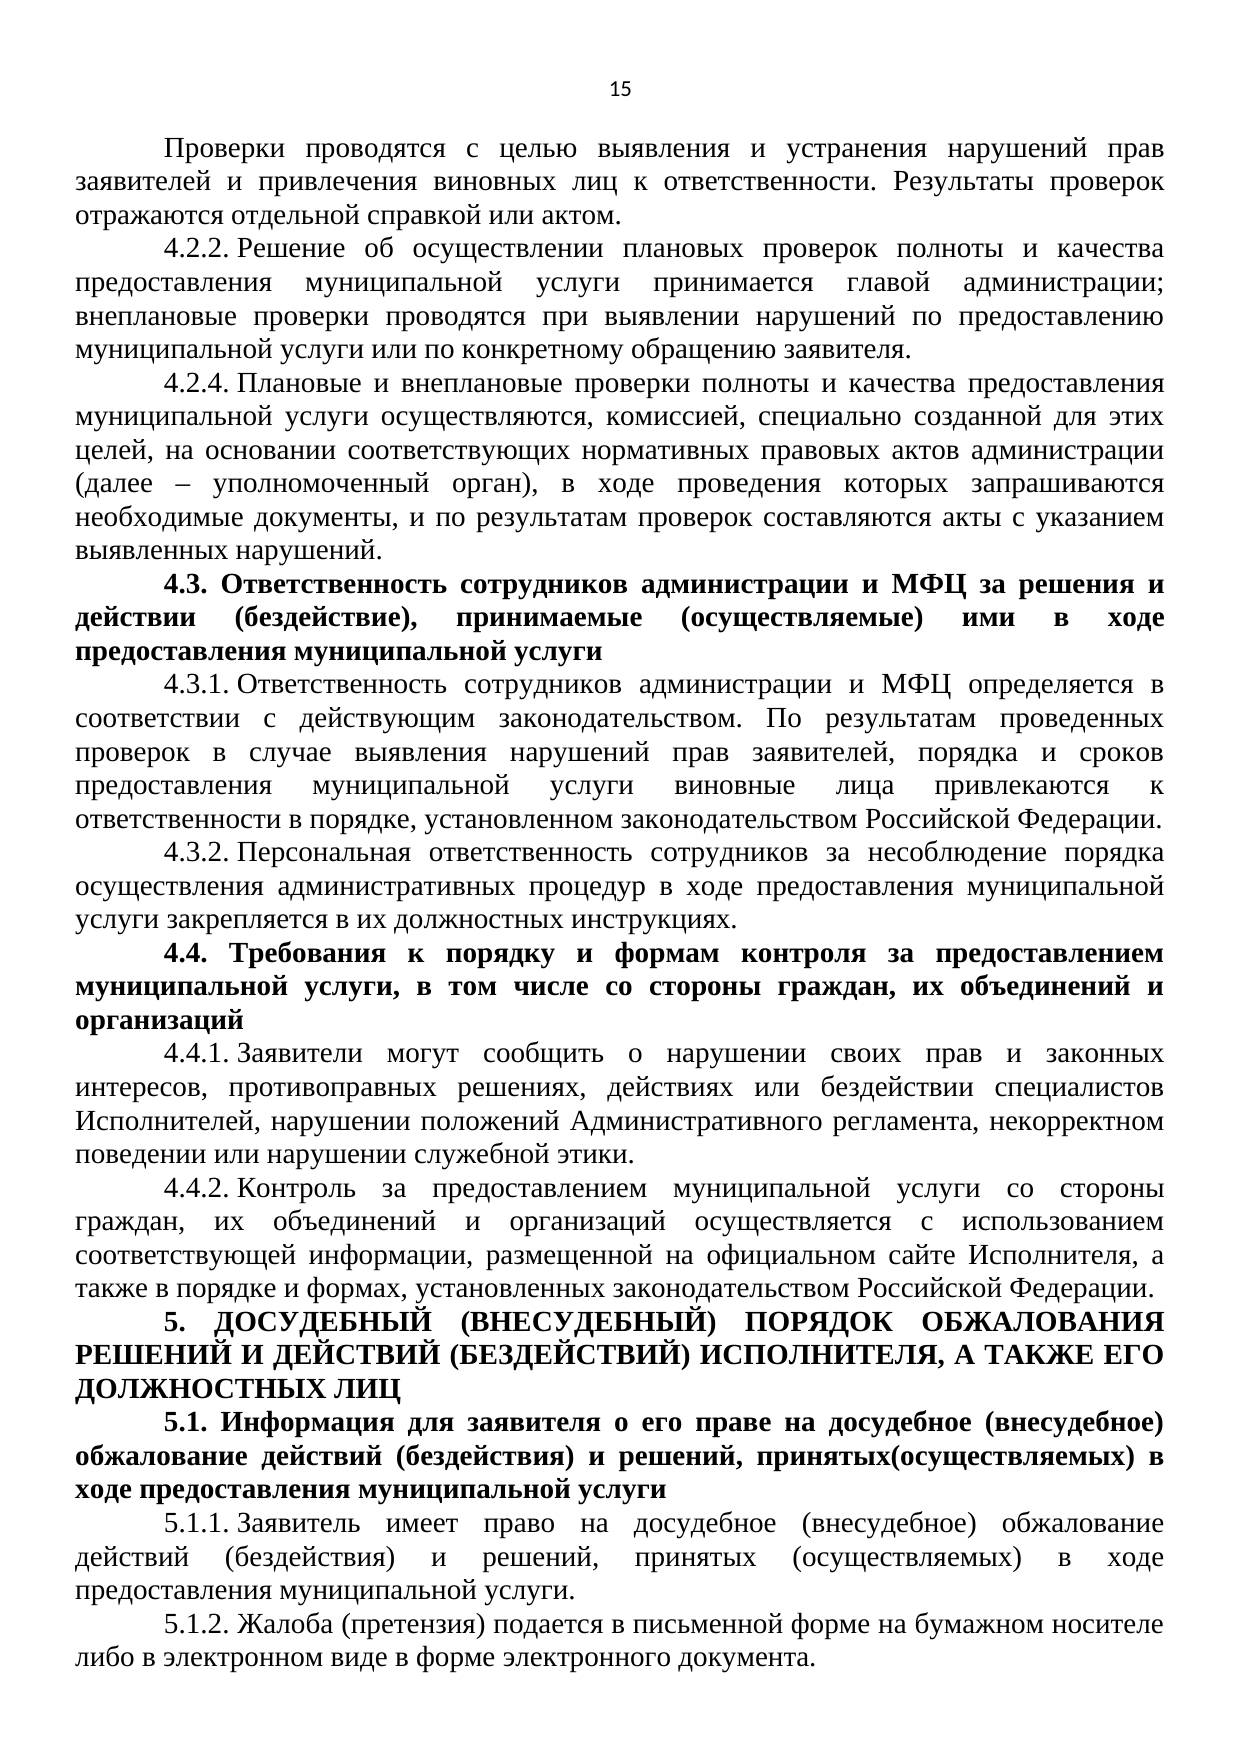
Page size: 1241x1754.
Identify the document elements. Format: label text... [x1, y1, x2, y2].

text 4.3.1. Ответственность сотрудников администрации и МФЦ определяется в соответствии с действующим законодательством. По результатам проведенных проверок в случае выявления нарушений прав заявителей, порядка и сроков предоставления муниципальной услуги виновные лица привлекаются к ответственности в порядке, установленном законодательством Российской Федерации. [75, 667, 1165, 834]
text 4.2.4. Плановые и внеплановые проверки полноты и качества предоставления муниципальной услуги осуществляются, комиссией, специально созданной для этих целей, на основании соответствующих нормативных правовых актов администрации (далее – уполномоченный орган), в ходе проведения которых запрашиваются необходимые документы, и по результатам проверок составляются акты с указанием выявленных нарушений. [75, 365, 1165, 566]
text 4.4. Требования к порядку и формам контроля за предоставлением муниципальной услуги, в том числе со стороны граждан, их объединений и организаций [75, 935, 1165, 1036]
text 5.1.2. Жалоба (претензия) подается в письменной форме на бумажном носителе либо в электронном виде в форме электронного документа. [75, 1606, 1165, 1673]
text 5. ДОСУДЕБНЫЙ (ВНЕСУДЕБНЫЙ) ПОРЯДОК ОБЖАЛОВАНИЯ РЕШЕНИЙ И ДЕЙСТВИЙ (БЕЗДЕЙСТВИЙ) ИСПОЛНИТЕЛЯ, А ТАКЖЕ ЕГО ДОЛЖНОСТНЫХ ЛИЦ [75, 1304, 1165, 1404]
text 5.1. Информация для заявителя о его праве на досудебное (внесудебное) обжалование действий (бездействия) и решений, принятых(осуществляемых) в ходе предоставления муниципальной услуги [75, 1404, 1165, 1505]
text 4.3.2. Персональная ответственность сотрудников за несоблюдение порядка осуществления административных процедур в ходе предоставления муниципальной услуги закрепляется в их должностных инструкциях. [75, 834, 1165, 935]
text 4.3. Ответственность сотрудников администрации и МФЦ за решения и действии (бездействие), принимаемые (осуществляемые) ими в ходе предоставления муниципальной услуги [75, 566, 1165, 667]
text 4.4.1. Заявители могут сообщить о нарушении своих прав и законных интересов, противоправных решениях, действиях или бездействии специалистов Исполнителей, нарушении положений Административного регламента, некорректном поведении или нарушении служебной этики. [75, 1036, 1165, 1170]
text 4.4.2. Контроль за предоставлением муниципальной услуги со стороны граждан, их объединений и организаций осуществляется с использованием соответствующей информации, размещенной на официальном сайте Исполнителя, а также в порядке и формах, установленных законодательством Российской Федерации. [75, 1170, 1165, 1304]
text 4.2.2. Решение об осуществлении плановых проверок полноты и качества предоставления муниципальной услуги принимается главой администрации; внеплановые проверки проводятся при выявлении нарушений по предоставлению муниципальной услуги или по конкретному обращению заявителя. [75, 231, 1165, 365]
text 5.1.1. Заявитель имеет право на досудебное (внесудебное) обжалование действий (бездействия) и решений, принятых (осуществляемых) в ходе предоставления муниципальной услуги. [75, 1505, 1165, 1606]
text Проверки проводятся с целью выявления и устранения нарушений прав заявителей и привлечения виновных лиц к ответственности. Результаты проверок отражаются отдельной справкой или актом. [75, 130, 1165, 231]
